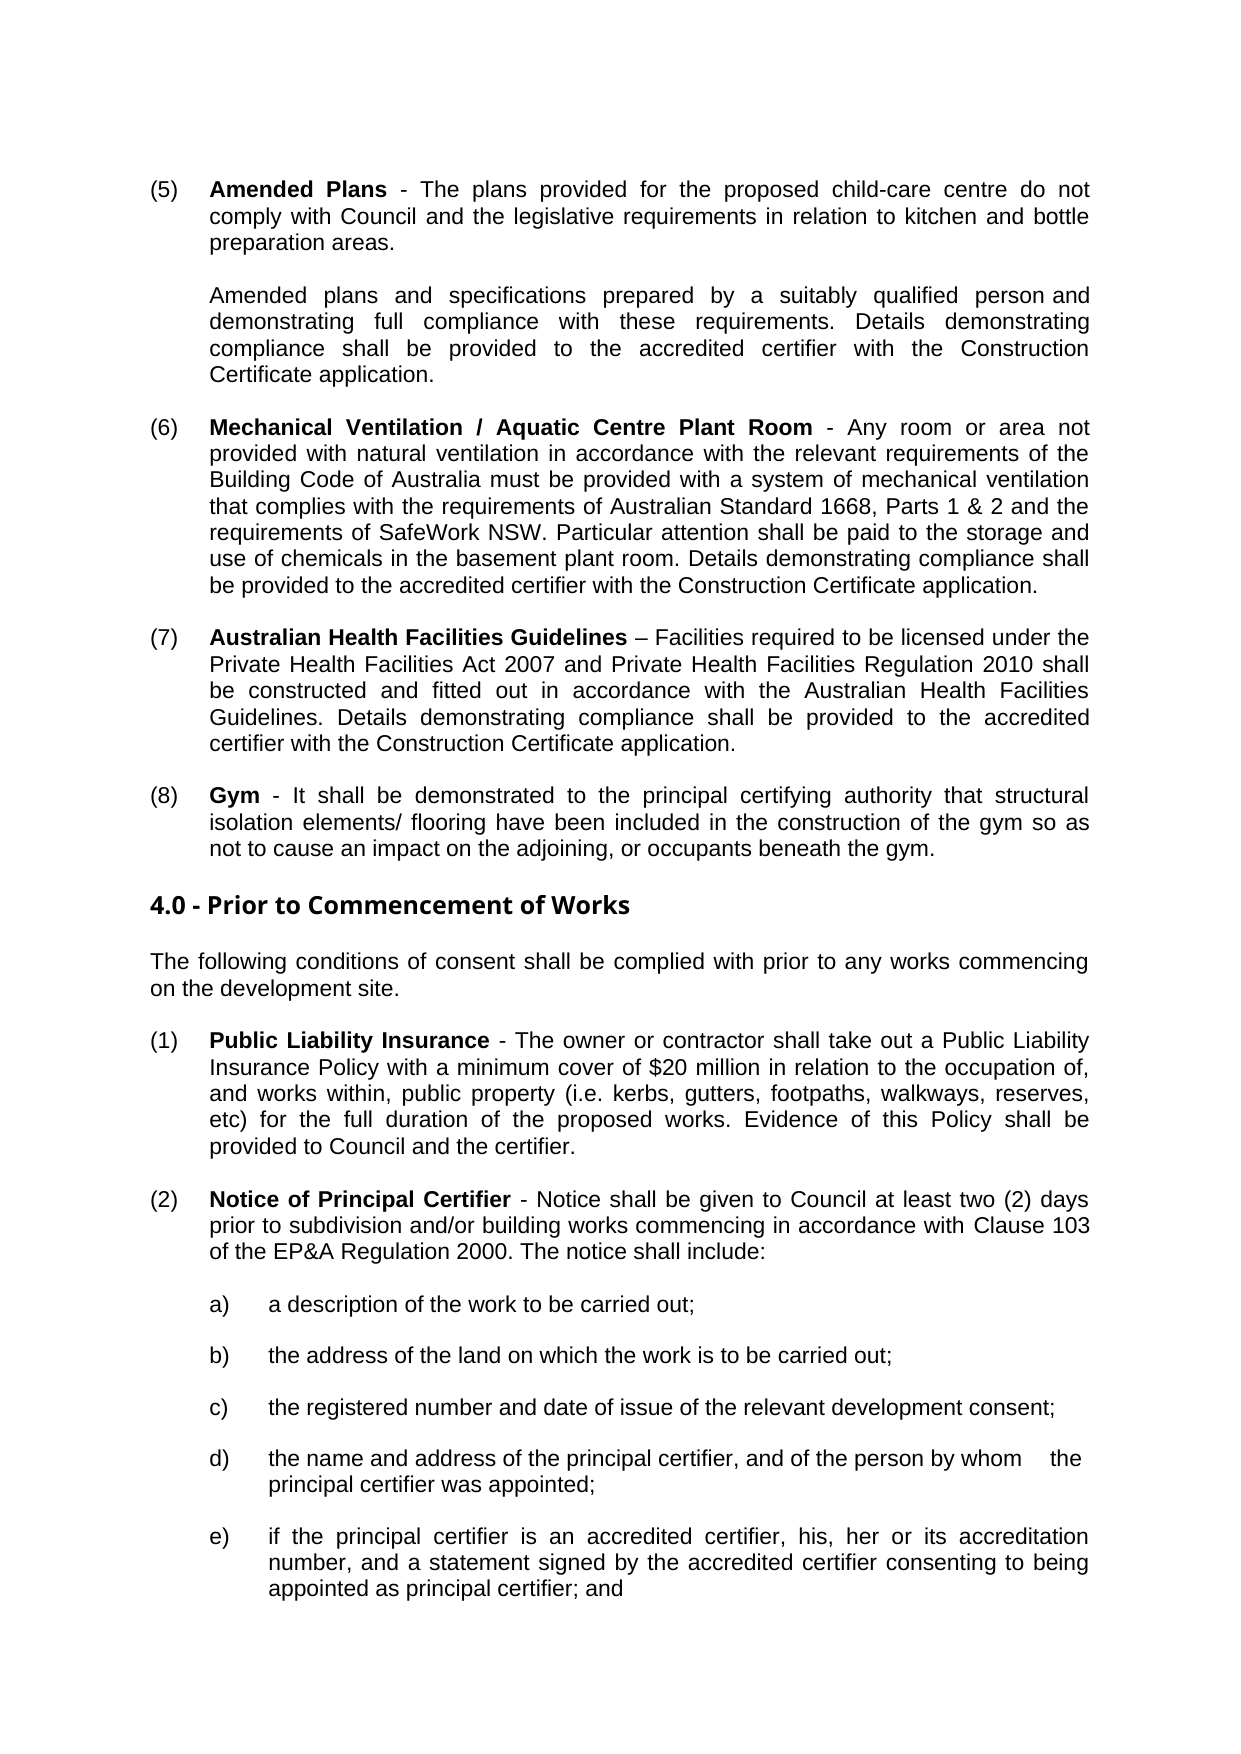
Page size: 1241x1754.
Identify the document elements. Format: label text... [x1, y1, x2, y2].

list the registered number and date of issue of the relevant development consent; [209, 1394, 1090, 1420]
list the name and address of the principal certifier, and of the person by whom the principal certifier was appointed; [209, 1445, 1090, 1498]
text (2) Notice of Principal Certifier - Notice shall be given to Council at least two (2) days prior to subdivision and/or building works commencing in accordance with Clause 103 of the EP&A Regulation 2000. The notice shall include: [150, 1186, 1090, 1264]
text 4.0 - Prior to Commencement of Works [150, 888, 1090, 922]
list if the principal certifier is an accredited certifier, his, her or its accreditation number, and a statement signed by the accredited certifier consenting to being appointed as principal certifier; and [209, 1523, 1090, 1602]
list the address of the land on which the work is to be carried out; [209, 1342, 1090, 1369]
text (8) Gym - It shall be demonstrated to the principal certifying authority that structural isolation elements/ flooring have been included in the construction of the gym so as not to cause an impact on the adjoining, or occupants beneath the gym. [150, 782, 1090, 862]
text (6) Mechanical Ventilation / Aquatic Centre Plant Room - Any room or area not provided with natural ventilation in accordance with the relevant requirements of the Building Code of Australia must be provided with a system of mechanical ventilation that complies with the requirements of Australian Standard 1668, Parts 1 & 2 and the requirements of SafeWork NSW. Particular attention shall be paid to the storage and use of chemicals in the basement plant room. Details demonstrating compliance shall be provided to the accredited certifier with the Construction Certificate application. [150, 413, 1090, 598]
list a description of the work to be carried out; [209, 1291, 1090, 1317]
text (5) Amended Plans - The plans provided for the proposed child-care centre do not comply with Council and the legislative requirements in relation to kitchen and bottle preparation areas. [150, 176, 1090, 255]
text (1) Public Liability Insurance - The owner or contractor shall take out a Public Liability Insurance Policy with a minimum cover of $20 million in relation to the occupation of, and works within, public property (i.e. kerbs, gutters, footpaths, walkways, reserves, etc) for the full duration of the proposed works. Evidence of this Policy shall be provided to Council and the certifier. [150, 1027, 1090, 1159]
text Amended plans and specifications prepared by a suitably qualified person and demonstrating full compliance with these requirements. Details demonstrating compliance shall be provided to the accredited certifier with the Construction Certificate application. [209, 282, 1090, 387]
text The following conditions of consent shall be complied with prior to any works commencing on the development site. [150, 948, 1090, 1001]
text (7) Australian Health Facilities Guidelines – Facilities required to be licensed under the Private Health Facilities Act 2007 and Private Health Facilities Regulation 2010 shall be constructed and fitted out in accordance with the Australian Health Facilities Guidelines. Details demonstrating compliance shall be provided to the accredited certifier with the Construction Certificate application. [150, 624, 1090, 756]
